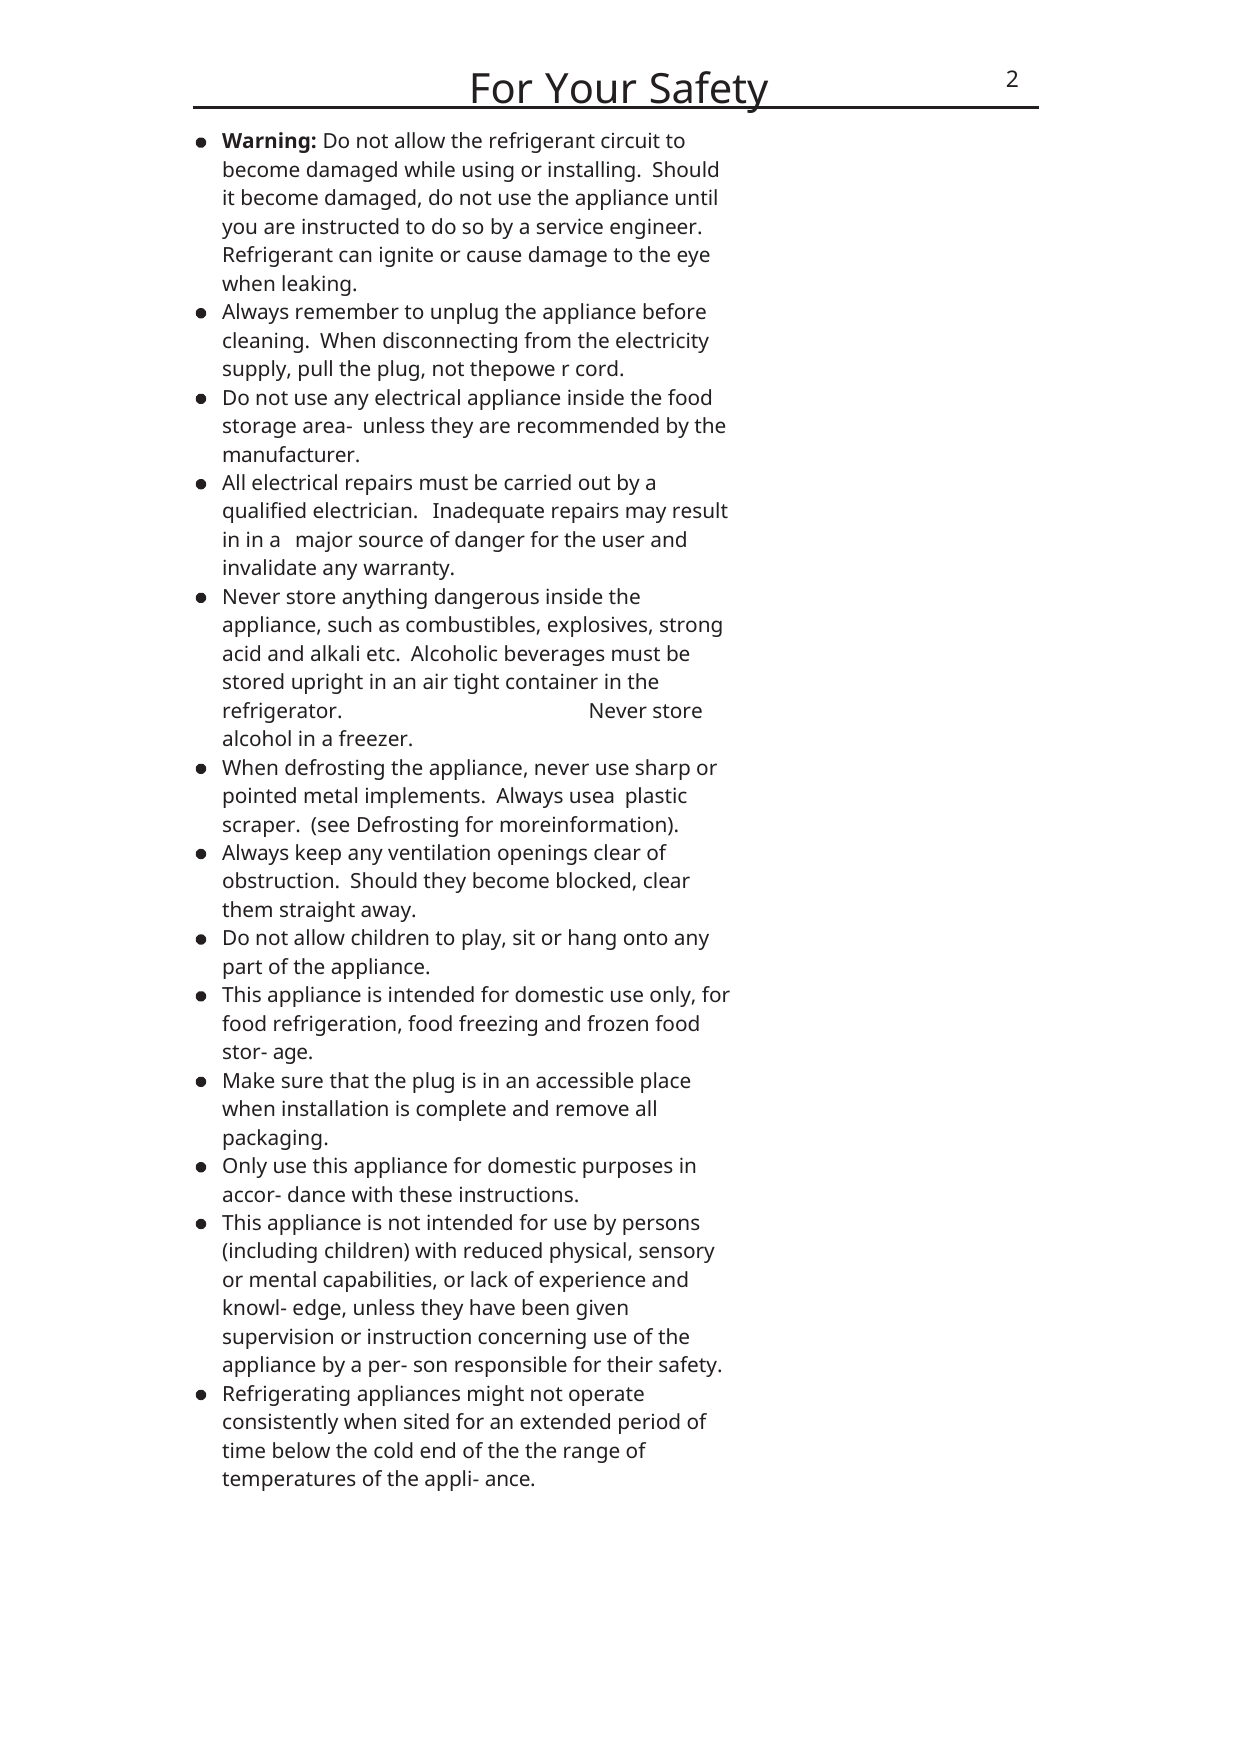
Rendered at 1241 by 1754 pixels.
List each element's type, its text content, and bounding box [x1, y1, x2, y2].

text All electrical repairs must be carried out by a qualified electrician. Inadequate repairs may result in in a major source of danger for the user and invalidate any warranty. [222, 468, 729, 582]
text Refrigerating appliances might not operate consistently when sited for an extended period of time below the cold end of the the range of temperatures of the appli- ance. [222, 1379, 735, 1493]
text Refrigerant can ignite or cause damage to the eye when leaking. [222, 241, 731, 297]
text Warning: Do not allow the refrigerant circuit to become damaged while using or installing. Should it become damaged, do not use the appliance until you are instructed to do so by a service engineer. [222, 127, 735, 240]
text Always keep any ventilation openings clear of obstruction. Should they become blocked, clear them straight away. [222, 838, 735, 923]
text Make sure that the plug is in an accessible place when installation is complete and remove all packaging. [222, 1066, 735, 1151]
subtitle For Your Safety 2 [469, 59, 1111, 115]
text This appliance is intended for domestic use only, for food refrigeration, food freezing and frozen food stor- age. [222, 980, 735, 1066]
text This appliance is not intended for use by persons (including children) with reduced physical, sensory or mental capabilities, or lack of experience and knowl- edge, unless they have been given supervision or instruction concerning use of the appliance by a per- son responsible for their safety. [222, 1208, 735, 1379]
text Never store anything dangerous inside the appliance, such as combustibles, explosives, strong acid and alkali etc. Alcoholic beverages must be stored upright in an air tight container in the refrigerator. Never store alcohol in a freezer. [222, 582, 735, 753]
text Always remember to unplug the appliance before cleaning. When disconnecting from the electricity supply, pull the plug, not thepowe r cord. [222, 297, 735, 383]
text Do not allow children to play, sit or hang onto any part of the appliance. [222, 923, 735, 980]
text When defrosting the appliance, never use sharp or pointed metal implements. Always usea plastic scraper. (see Defrosting for moreinformation). [222, 753, 725, 838]
text Do not use any electrical appliance inside the food storage area- unless they are recommended by the manufacturer. [222, 383, 735, 468]
text Only use this appliance for domestic purposes in accor- dance with these instructions. [222, 1151, 735, 1208]
